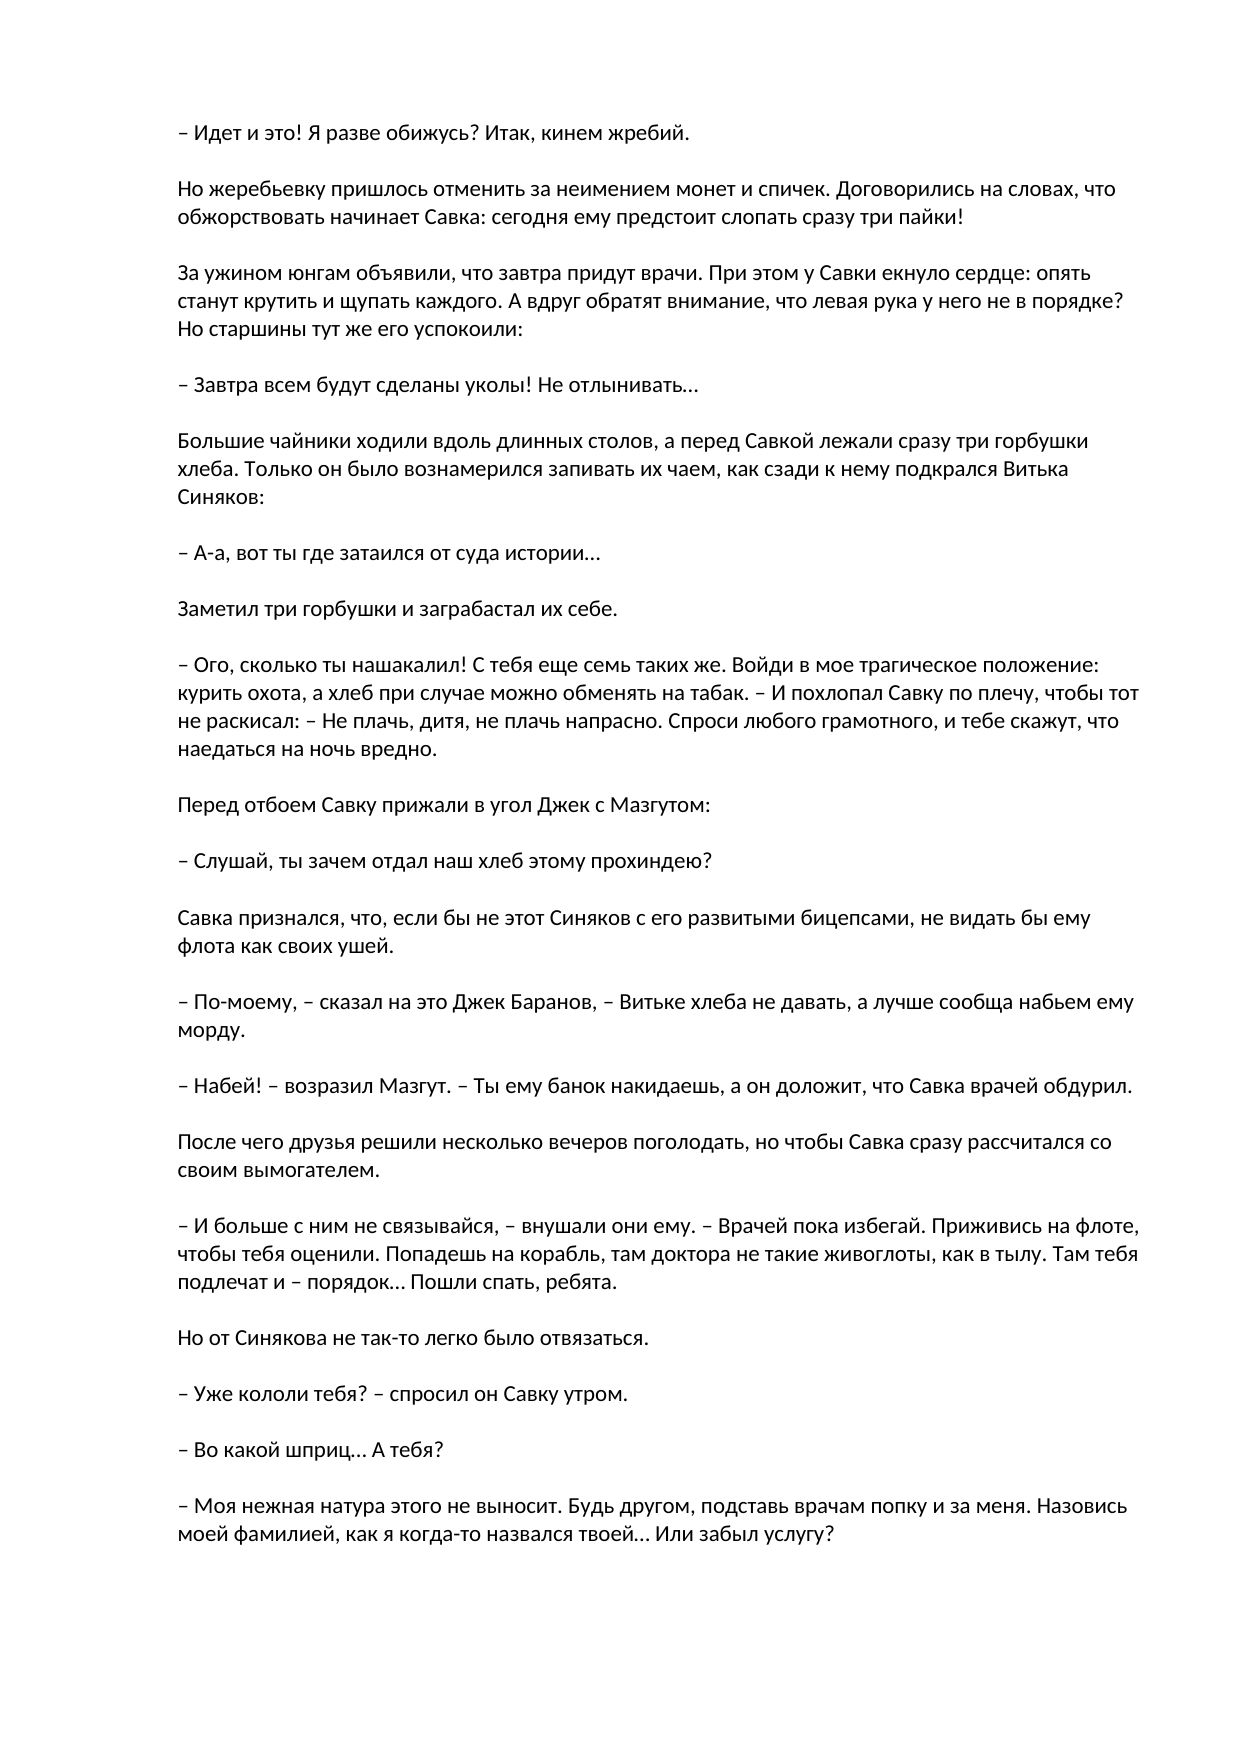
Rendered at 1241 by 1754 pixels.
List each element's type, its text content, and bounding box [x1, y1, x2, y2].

text За ужином юнгам объявили, что завтра придут врачи. При этом у Савки екнуло сердце: опять станут крутить и щупать каждого. А вдруг обратят внимание, что левая рука у него не в порядке? Но старшины тут же его успокоили: [177, 258, 1152, 342]
text – Завтра всем будут сделаны уколы! Не отлынивать… [177, 370, 1152, 398]
text Но от Синякова не так-то легко было отвязаться. [177, 1323, 1152, 1351]
text – Слушай, ты зачем отдал наш хлеб этому прохиндею? [177, 847, 1152, 875]
text Большие чайники ходили вдоль длинных столов, а перед Савкой лежали сразу три горбушки хлеба. Только он было вознамерился запивать их чаем, как сзади к нему подкрался Витька Синяков: [177, 426, 1152, 510]
text – Набей! – возразил Мазгут. – Ты ему банок накидаешь, а он доложит, что Савка врачей обдурил. [177, 1071, 1152, 1099]
text – Идет и это! Я разве обижусь? Итак, кинем жребий. [177, 118, 1152, 146]
text Савка признался, что, если бы не этот Синяков с его развитыми бицепсами, не видать бы ему флота как своих ушей. [177, 903, 1152, 959]
text Но жеребьевку пришлось отменить за неимением монет и спичек. Договорились на словах, что обжорствовать начинает Савка: сегодня ему предстоит слопать сразу три пайки! [177, 174, 1152, 230]
text Перед отбоем Савку прижали в угол Джек с Мазгутом: [177, 791, 1152, 819]
text – Уже кололи тебя? – спросил он Савку утром. [177, 1379, 1152, 1407]
text – Во какой шприц… А тебя? [177, 1435, 1152, 1463]
text – Моя нежная натура этого не выносит. Будь другом, подставь врачам попку и за меня. Назовись моей фамилией, как я когда-то назвался твоей… Или забыл услугу? [177, 1491, 1152, 1547]
text После чего друзья решили несколько вечеров поголодать, но чтобы Савка сразу рассчитался со своим вымогателем. [177, 1127, 1152, 1183]
text – И больше с ним не связывайся, – внушали они ему. – Врачей пока избегай. Приживись на флоте, чтобы тебя оценили. Попадешь на корабль, там доктора не такие живоглоты, как в тылу. Там тебя подлечат и – порядок… Пошли спать, ребята. [177, 1211, 1152, 1295]
text – А-а, вот ты где затаился от суда истории… [177, 538, 1152, 566]
text Заметил три горбушки и заграбастал их себе. [177, 594, 1152, 622]
text – По-моему, – сказал на это Джек Баранов, – Витьке хлеба не давать, а лучше сообща набьем ему морду. [177, 987, 1152, 1043]
text – Ого, сколько ты нашакалил! С тебя еще семь таких же. Войди в мое трагическое положение: курить охота, а хлеб при случае можно обменять на табак. – И похлопал Савку по плечу, чтобы тот не раскисал: – Не плачь, дитя, не плачь напрасно. Спроси любого грамотного, и тебе скажут, что наедаться на ночь вредно. [177, 651, 1152, 763]
